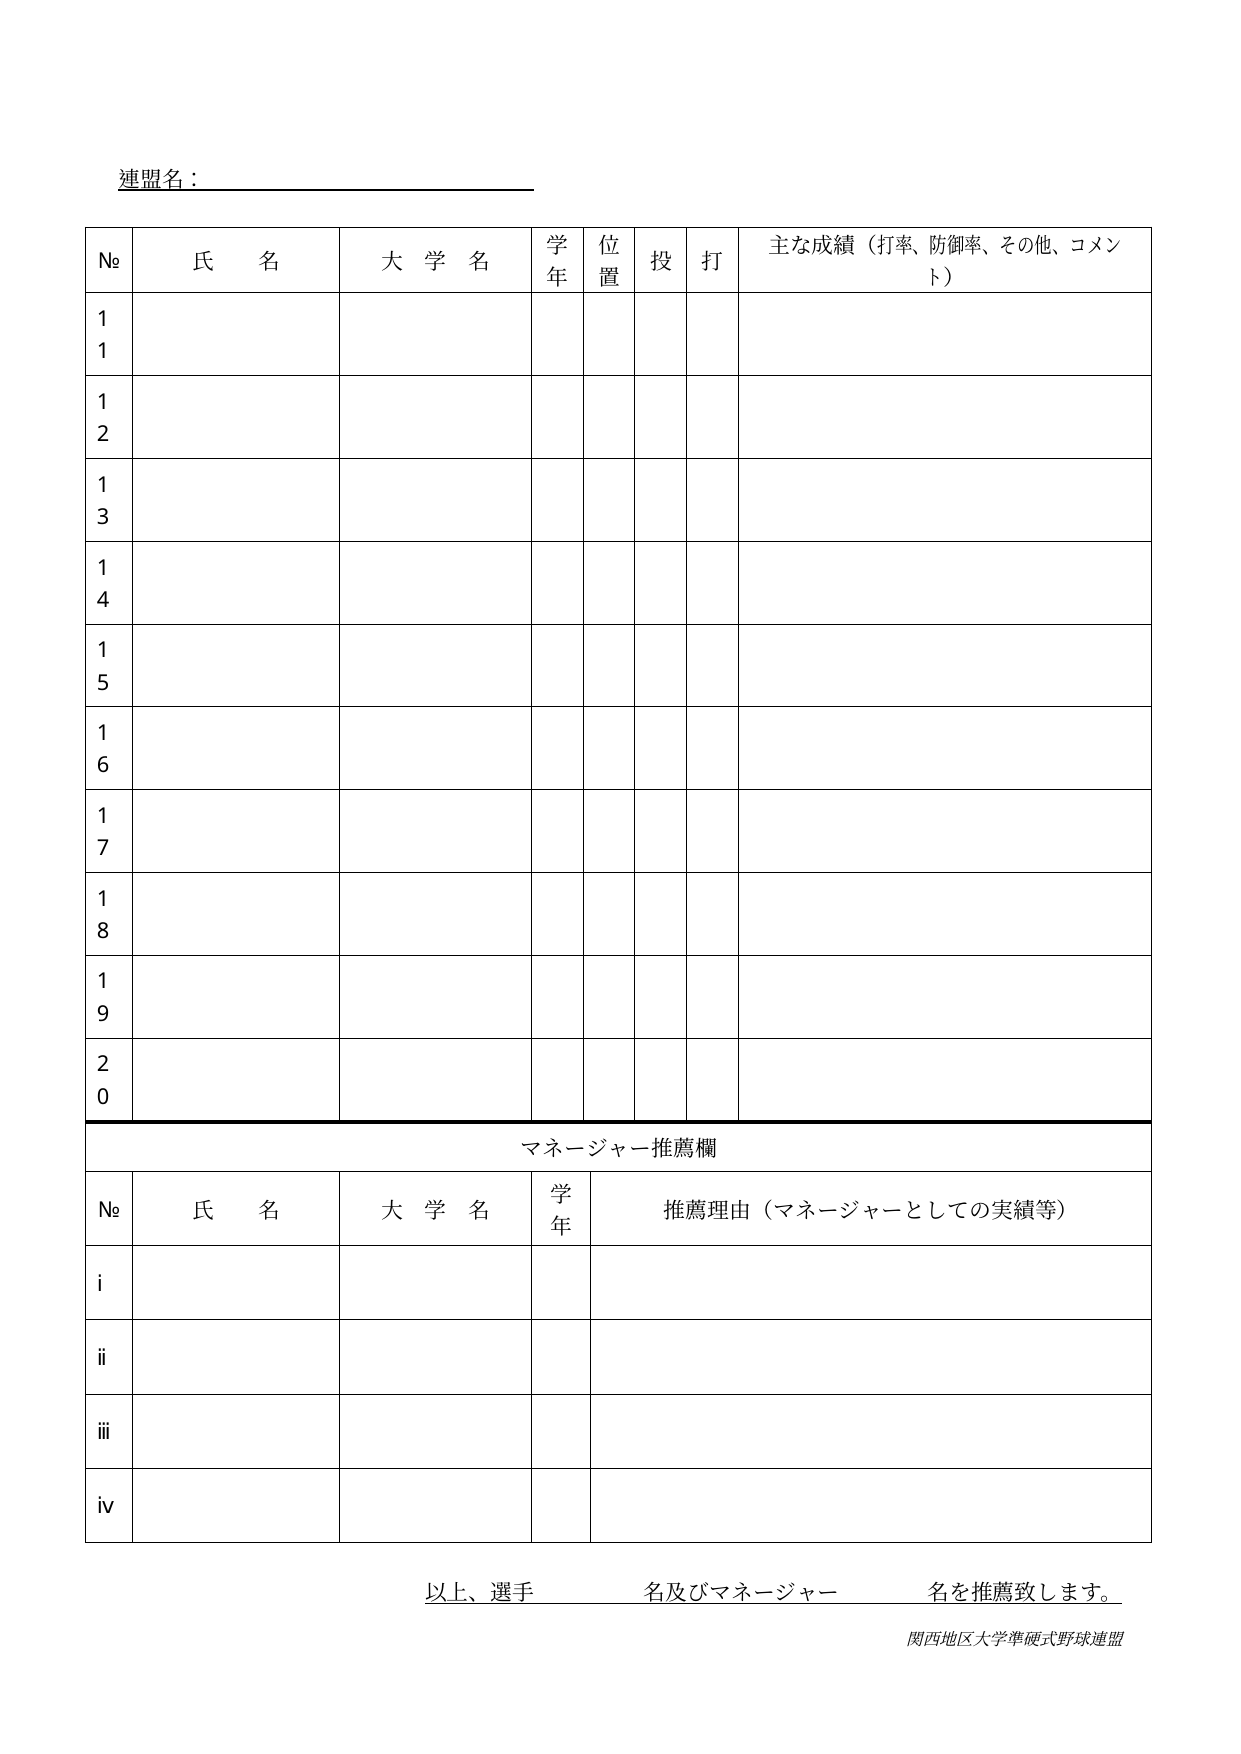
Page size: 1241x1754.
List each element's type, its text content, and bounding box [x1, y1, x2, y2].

table_cell 氏 名 [133, 1172, 339, 1245]
table_cell [635, 1039, 686, 1120]
table_cell [133, 376, 339, 458]
table_cell [591, 1320, 1151, 1393]
table_cell [739, 707, 1151, 789]
table_cell [739, 625, 1151, 706]
table_cell [133, 707, 339, 789]
table_cell [739, 873, 1151, 955]
table_cell [739, 376, 1151, 458]
table_cell [687, 376, 738, 458]
table_cell [340, 707, 531, 789]
table_cell 18 [86, 873, 132, 955]
table_cell [584, 873, 634, 955]
text 以上、選手 名及びマネージャー 名を推薦致します。 [118, 1575, 1122, 1607]
table_cell № [86, 1172, 132, 1245]
table_cell 12 [86, 376, 132, 458]
table_cell [635, 376, 686, 458]
table_cell [687, 790, 738, 872]
table_cell [584, 376, 634, 458]
table_cell [739, 542, 1151, 623]
table_cell [584, 625, 634, 706]
table_cell [687, 293, 738, 375]
table_cell [532, 542, 583, 623]
table_cell ⅲ [86, 1395, 132, 1468]
table_cell 17 [86, 790, 132, 872]
table_cell [340, 790, 531, 872]
table_cell ⅰ [86, 1246, 132, 1319]
table_header 氏 名 [133, 228, 339, 292]
table_cell [635, 542, 686, 623]
table_cell [340, 542, 531, 623]
table_cell [133, 956, 339, 1037]
table_cell [584, 956, 634, 1037]
table_cell [133, 1469, 339, 1542]
table_cell [532, 1395, 590, 1468]
table_cell [687, 1039, 738, 1120]
table_cell [532, 1039, 583, 1120]
table_cell [739, 790, 1151, 872]
table_cell 推薦理由（マネージャーとしての実績等） [591, 1172, 1151, 1245]
table_header 投 [635, 228, 686, 292]
table_header 打 [687, 228, 738, 292]
table_cell [133, 293, 339, 375]
table_cell [591, 1469, 1151, 1542]
table_cell [635, 873, 686, 955]
table_cell 20 [86, 1039, 132, 1120]
table_cell [687, 873, 738, 955]
table_cell [532, 873, 583, 955]
table_cell [133, 1320, 339, 1393]
table_cell [133, 790, 339, 872]
table_cell ⅳ [86, 1469, 132, 1542]
table_cell [532, 956, 583, 1037]
table_cell [591, 1246, 1151, 1319]
table_cell [584, 1039, 634, 1120]
table_cell [739, 293, 1151, 375]
table_header 位 置 [584, 228, 634, 292]
table_cell [133, 459, 339, 541]
table_cell 16 [86, 707, 132, 789]
table_cell [532, 707, 583, 789]
table_cell [687, 459, 738, 541]
table_cell [340, 293, 531, 375]
table_cell 13 [86, 459, 132, 541]
table_cell 学 年 [532, 1172, 590, 1245]
table_cell [133, 1246, 339, 1319]
table_cell [739, 956, 1151, 1037]
table_cell [584, 293, 634, 375]
table_cell [532, 293, 583, 375]
table_cell [635, 790, 686, 872]
table_cell [532, 376, 583, 458]
table_cell [635, 459, 686, 541]
table_header № [86, 228, 132, 292]
table_cell [584, 459, 634, 541]
table_cell [635, 293, 686, 375]
table_cell [340, 376, 531, 458]
table_cell [739, 459, 1151, 541]
table_cell [532, 1320, 590, 1393]
table_cell [340, 956, 531, 1037]
table_cell [133, 542, 339, 623]
table_cell [739, 1039, 1151, 1120]
table_cell [635, 625, 686, 706]
table_cell 19 [86, 956, 132, 1037]
table_cell [584, 707, 634, 789]
table_cell [340, 1039, 531, 1120]
table_cell [584, 542, 634, 623]
table_cell [687, 956, 738, 1037]
table_cell [532, 459, 583, 541]
table_cell [532, 1469, 590, 1542]
table_cell 15 [86, 625, 132, 706]
table_cell [584, 790, 634, 872]
table_cell [532, 625, 583, 706]
subtitle 連盟名： [118, 162, 1122, 194]
table_cell [340, 1469, 531, 1542]
table_cell [635, 956, 686, 1037]
table_cell 14 [86, 542, 132, 623]
table_cell [340, 1395, 531, 1468]
table_cell [635, 707, 686, 789]
table_cell [532, 1246, 590, 1319]
table_cell [340, 873, 531, 955]
table_cell [340, 1320, 531, 1393]
table_cell 11 [86, 293, 132, 375]
table_cell [687, 542, 738, 623]
table_cell [687, 625, 738, 706]
table_cell [687, 707, 738, 789]
table_header 学 年 [532, 228, 583, 292]
table_cell [532, 790, 583, 872]
table_cell [133, 873, 339, 955]
table_cell [591, 1395, 1151, 1468]
table_cell [340, 625, 531, 706]
table_header 大 学 名 [340, 228, 531, 292]
table_cell 大 学 名 [340, 1172, 531, 1245]
table_cell [340, 459, 531, 541]
table_cell [133, 1039, 339, 1120]
table_cell [133, 625, 339, 706]
table_cell [133, 1395, 339, 1468]
table_cell [340, 1246, 531, 1319]
table_header 主な成績（打率、防御率、その他、コメント） [739, 228, 1151, 292]
table_cell ⅱ [86, 1320, 132, 1393]
table_cell マネージャー推薦欄 [86, 1124, 1151, 1171]
